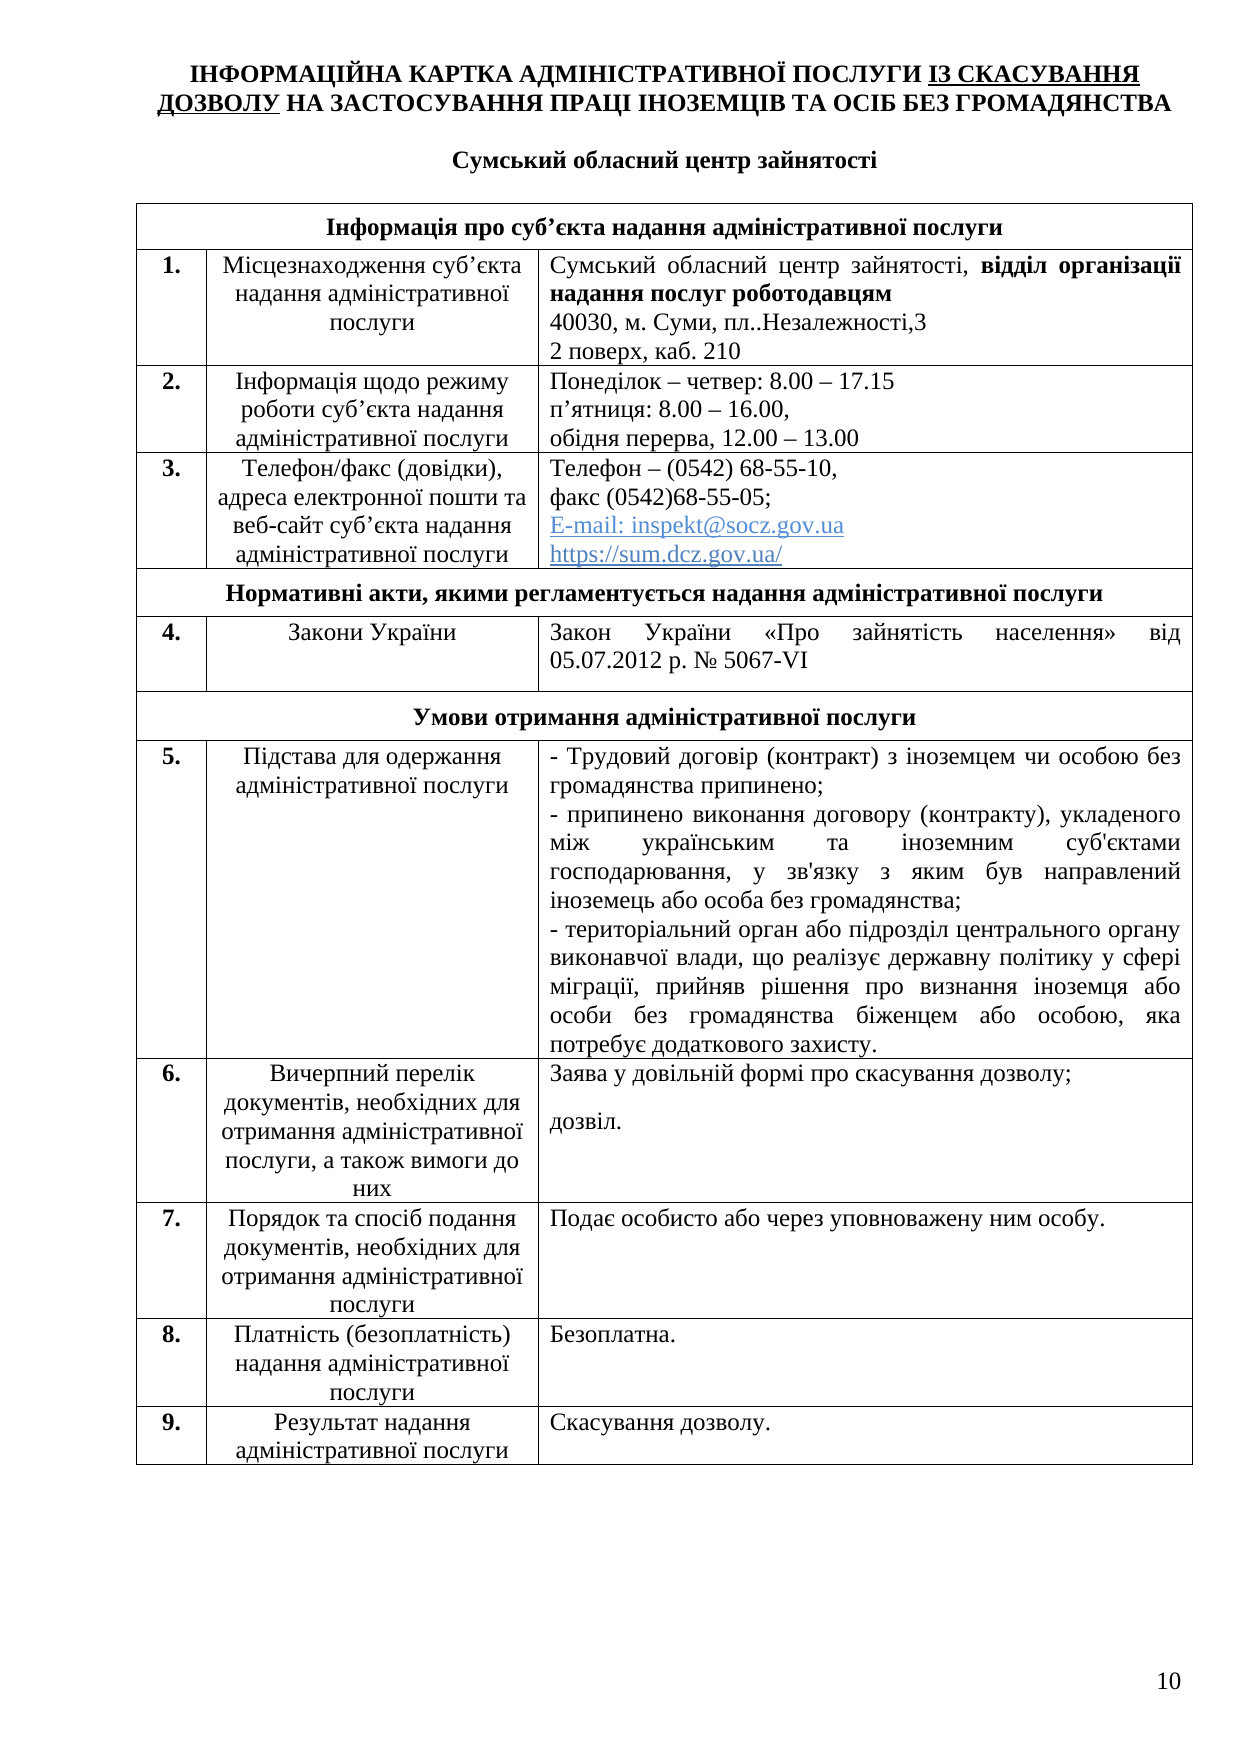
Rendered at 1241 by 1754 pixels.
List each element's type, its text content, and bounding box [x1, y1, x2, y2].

table_cell 8. [137, 1319, 206, 1406]
table_cell 2. [137, 366, 206, 452]
table_cell Скасування дозволу. [539, 1407, 1192, 1464]
table_cell 9. [137, 1407, 206, 1464]
table_header Інформація про суб’єкта надання адміністративної послуги [137, 204, 1192, 249]
table_cell - Трудовий договір (контракт) з іноземцем чи особою без громадянства припинено; - припинено виконання договору (контракту), укладеного між українським та іноземним суб'єктами господарювання, у зв'язку з яким був направлений іноземець або особа без громадянства; - територіальний орган або підрозділ центрального органу виконавчої влади, що реалізує державну політику у сфері міграції, прийняв рішення про визнання іноземця або особи без громадянства біженцем або особою, яка потребує додаткового захисту. [539, 741, 1192, 1057]
table_cell 3. [137, 453, 206, 568]
table_cell Заява у довільній формі про скасування дозволу; дозвіл. [539, 1059, 1192, 1202]
table_cell Закон України «Про зайнятість населення» від 05.07.2012 р. № 5067-VI [539, 617, 1192, 691]
table_cell 1. [137, 250, 206, 365]
table_cell Закони України [207, 617, 538, 691]
table_cell 5. [137, 741, 206, 1057]
table_cell Підстава для одержання адміністративної послуги [207, 741, 538, 1057]
table_cell 6. [137, 1059, 206, 1202]
table_cell Порядок та спосіб подання документів, необхідних для отримання адміністративної послуги [207, 1203, 538, 1318]
text ІНФОРМАЦІЙНА КАРТКА АДМІНІСТРАТИВНОЇ ПОСЛУГИ ІЗ СКАСУВАННЯ ДОЗВОЛУ НА ЗАСТОСУВАННЯ ПРАЦІ ІНОЗЕМЦІВ ТА ОСІБ БЕЗ ГРОМАДЯНСТВА [148, 59, 1181, 117]
table_cell Місцезнаходження суб’єкта надання адміністративної послуги [207, 250, 538, 365]
table_cell Вичерпний перелік документів, необхідних для отримання адміністративної послуги, а також вимоги до них [207, 1059, 538, 1202]
table_cell Телефон/факс (довідки), адреса електронної пошти та веб-сайт суб’єкта надання адміністративної послуги [207, 453, 538, 568]
table_cell Подає особисто або через уповноважену ним особу. [539, 1203, 1192, 1318]
table_cell 4. [137, 617, 206, 691]
text Сумський обласний центр зайнятості [148, 145, 1181, 174]
table_cell Нормативні акти, якими регламентується надання адміністративної послуги [137, 569, 1192, 616]
table_cell Умови отримання адміністративної послуги [137, 692, 1192, 740]
table_cell Платність (безоплатність) надання адміністративної послуги [207, 1319, 538, 1406]
table_cell Сумський обласний центр зайнятості, відділ організації надання послуг роботодавцям . Суми, пл..Незалежності,3 2 поверх, каб. 210 [539, 250, 1192, 365]
table_cell Результат надання адміністративної послуги [207, 1407, 538, 1464]
table_cell 7. [137, 1203, 206, 1318]
table_cell Безоплатна. [539, 1319, 1192, 1406]
table_cell Понеділок – четвер: 8.00 – 17.15 п’ятниця: 8.00 – 16.00, обідня перерва, 12.00 – 13.00 [539, 366, 1192, 452]
table_cell Інформація щодо режиму роботи суб’єкта надання адміністративної послуги [207, 366, 538, 452]
table_cell Телефон – (0542) 68-55-10, факс (0542)68-55-05; E-mail: inspekt@socz.gov.ua https://sum.dcz.gov.ua/ [539, 453, 1192, 568]
